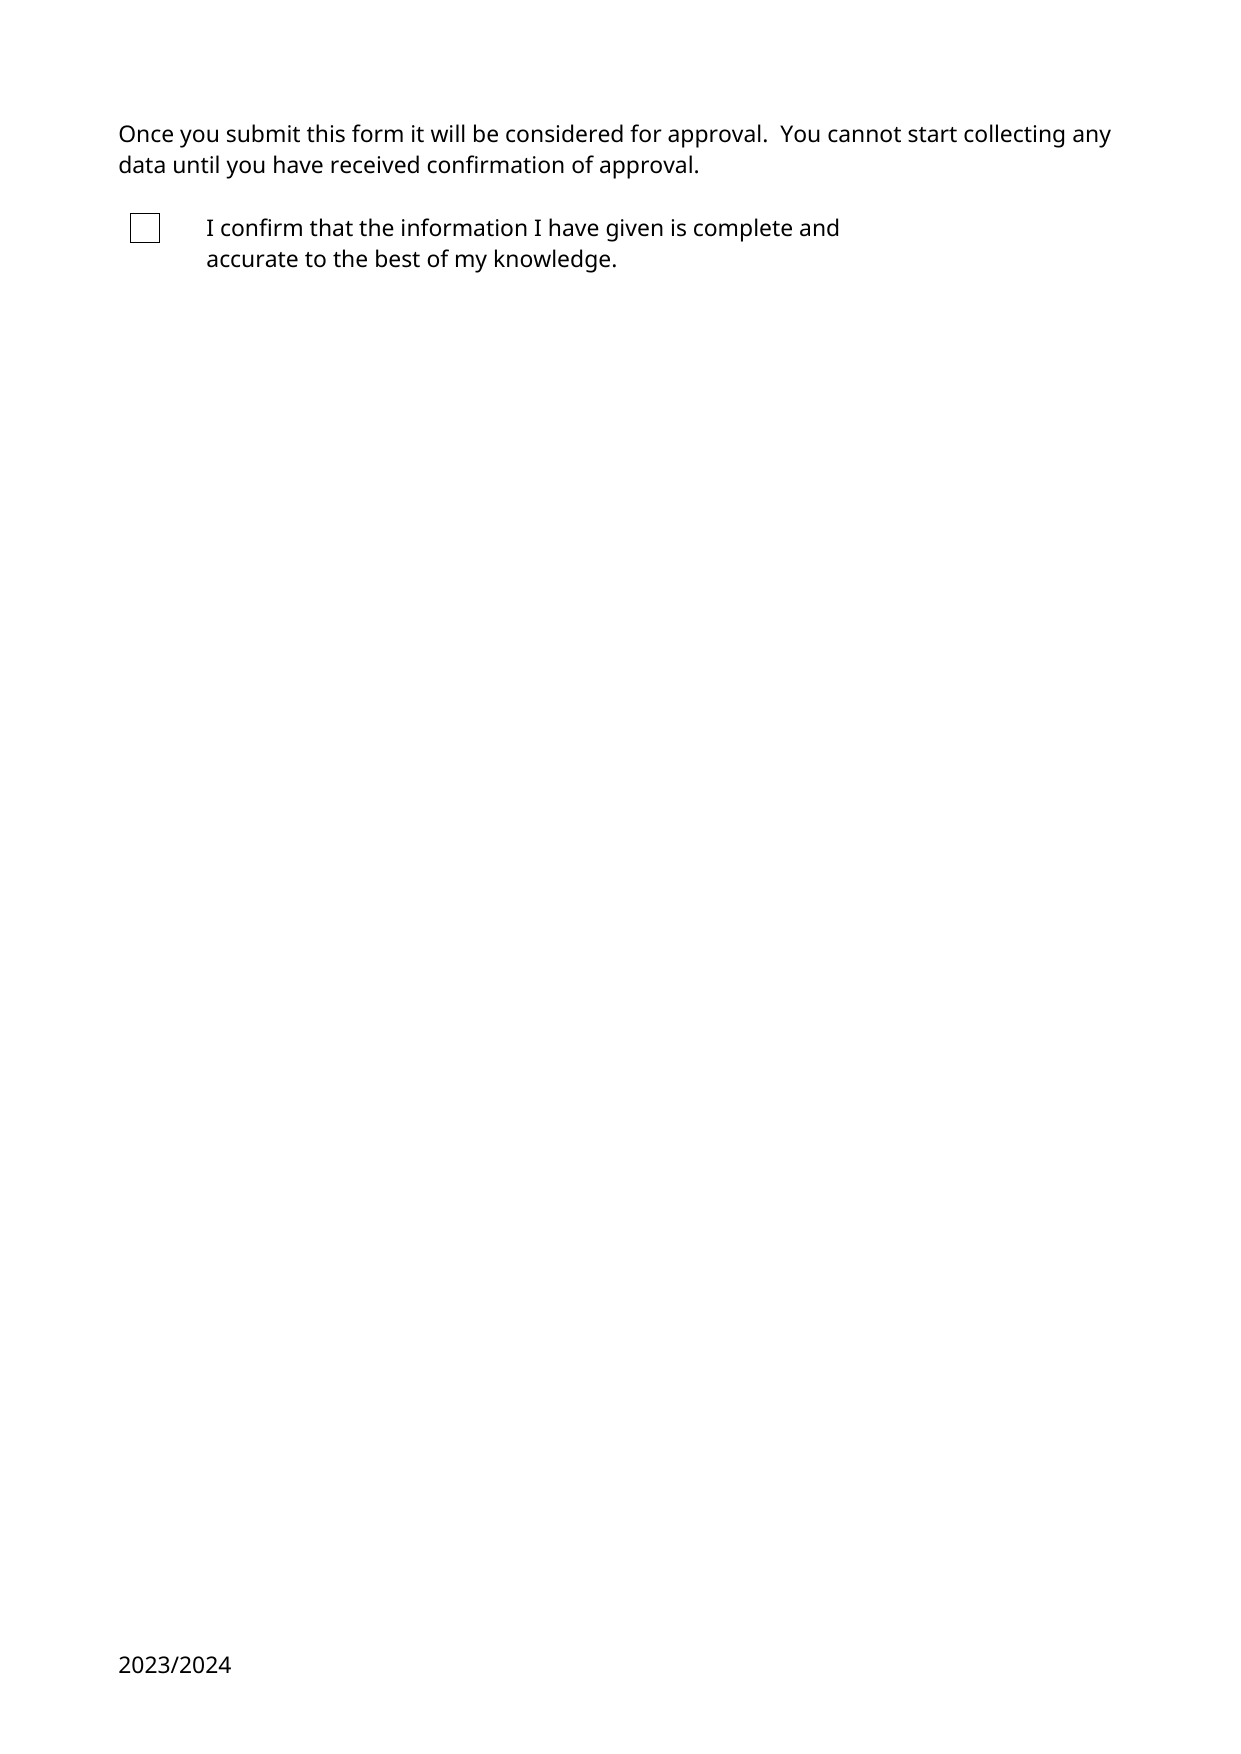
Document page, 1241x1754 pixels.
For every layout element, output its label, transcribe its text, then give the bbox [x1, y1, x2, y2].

table_header [118, 212, 195, 325]
table_header I confirm that the information I have given is complete and accurate to the best of my knowledge. [195, 212, 922, 325]
text Once you submit this form it will be considered for approval. You cannot start collecting any data until you have received confirmation of approval. [118, 118, 1122, 181]
